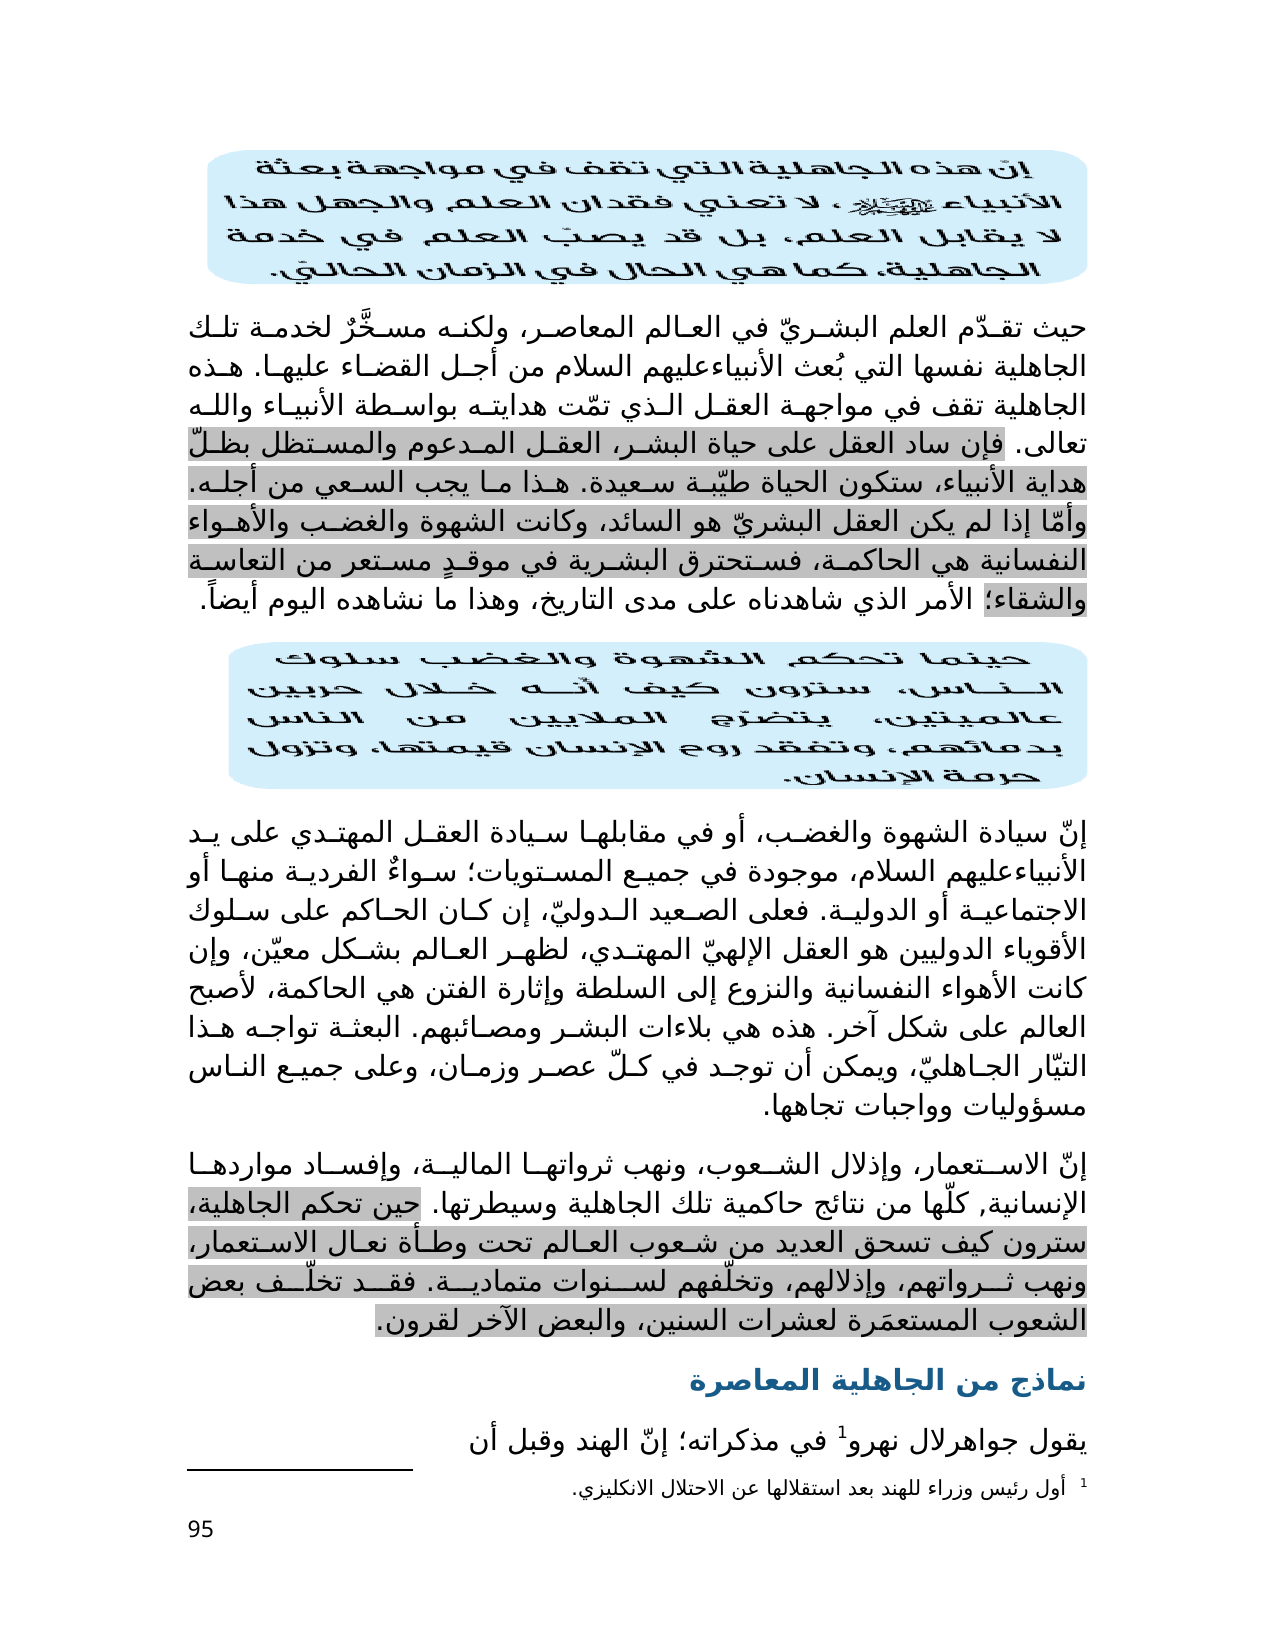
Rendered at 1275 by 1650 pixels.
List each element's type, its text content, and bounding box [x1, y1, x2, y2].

text حيث تقدّم العلم البشريّ في العالم المعاصر، ولكنه مسخَّرٌ لخدمة تلك الجاهلية نفسها التي بُعث الأنبياءعليهم السلام من أجل القضاء عليها. هذه الجاهلية تقف في مواجهة العقل الذي تمّت هدايته بواسطة الأنبياء والله تعالى. فإن ساد العقل على حياة البشر، العقل المدعوم والمستظل بظلّ هداية الأنبياء، ستكون الحياة طيّبة سعيدة. هذا ما يجب السعي من أجله. وأمّا إذا لم يكن العقل البشريّ هو السائد، وكانت الشهوة والغضب والأهواء النفسانية هي الحاكمة، فستحترق البشرية في موقدٍ مستعر من التعاسة والشقاء؛ الأمر الذي شاهدناه على مدى التاريخ، وهذا ما نشاهده اليوم أيضاً. [187, 310, 1087, 617]
picture [228, 642, 1088, 790]
text إنّ الاستعمار، وإذلال الشعوب، ونهب ثرواتها المالية، وإفساد مواردها الإنسانية, كلّها من نتائج حاكمية تلك الجاهلية وسيطرتها. حين تحكم الجاهلية، سترون كيف تسحق العديد من شعوب العالم تحت وطأة نعال الاستعمار، ونهب ثرواتهم، وإذلالهم، وتخلّفهم لسنوات متمادية. فقد تخلّف بعض الشعوب المستعمَرة لعشرات السنين، والبعض الآخر لقرون. [187, 1148, 1087, 1337]
text نماذج من الجاهلية المعاصرة [187, 1363, 1087, 1397]
text يقول جواهرلال نهرو في مذكراته؛ إنّ الهند وقبل أن [187, 1423, 1087, 1457]
picture [207, 150, 1088, 285]
text إنّ سيادة الشهوة والغضب، أو في مقابلها سيادة العقل المهتدي على يد الأنبياءعليهم السلام، موجودة في جميع المستويات؛ سواءٌ الفردية منها أو الاجتماعية أو الدولية. فعلى الصعيد الدوليّ، إن كان الحاكم على سلوك الأقوياء الدوليين هو العقل الإلهيّ المهتدي، لظهر العالم بشكل معيّن، وإن كانت الأهواء النفسانية والنزوع إلى السلطة وإثارة الفتن هي الحاكمة، لأصبح العالم على شكل آخر. هذه هي بلاءات البشر ومصائبهم. البعثة تواجه هذا التيّار الجاهليّ، ويمكن أن توجد في كلّ عصر وزمان، وعلى جميع الناس مسؤوليات وواجبات تجاهها. [187, 815, 1087, 1122]
